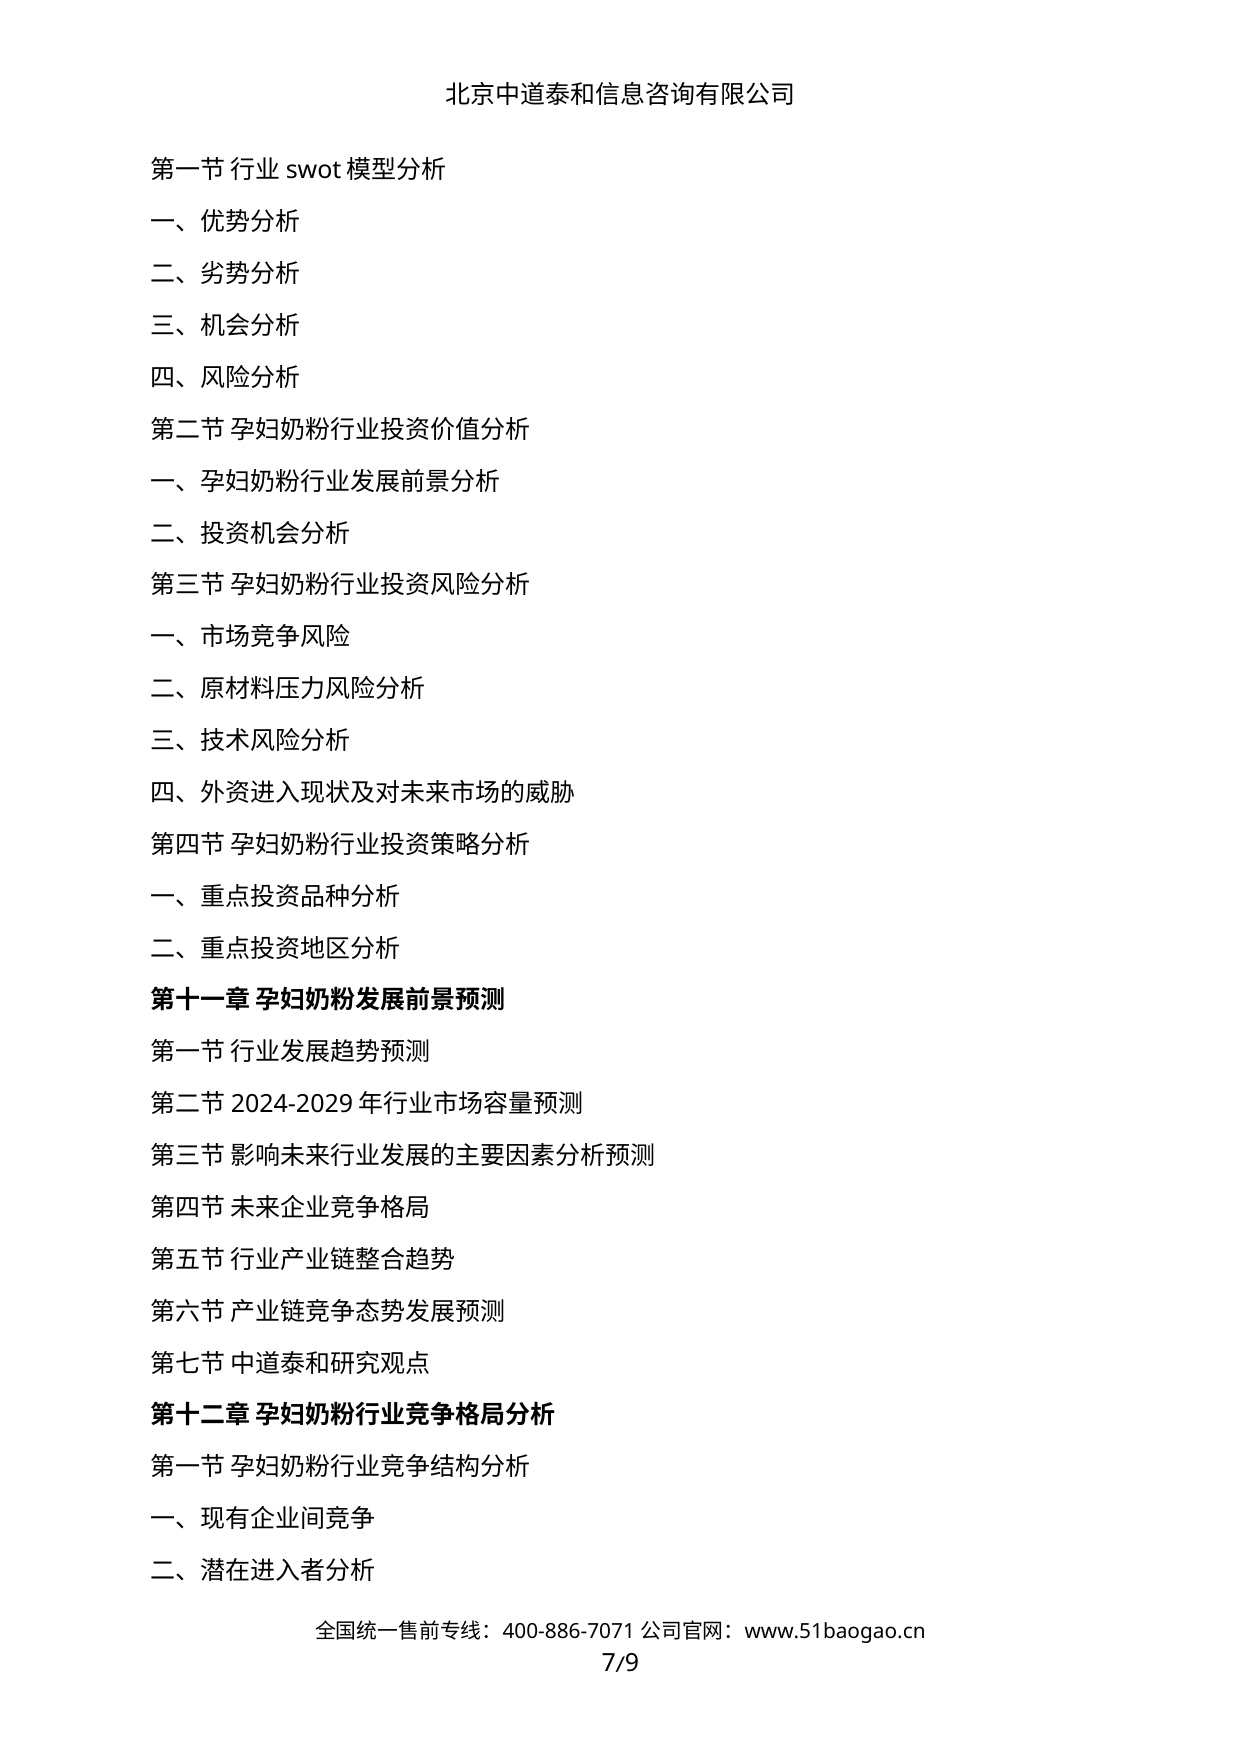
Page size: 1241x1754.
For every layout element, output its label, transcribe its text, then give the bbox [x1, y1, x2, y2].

text 三、机会分析 [150, 306, 1090, 342]
text 第十二章 孕妇奶粉行业竞争格局分析 [150, 1395, 1090, 1431]
text 一、孕妇奶粉行业发展前景分析 [150, 461, 1090, 497]
text 四、风险分析 [150, 357, 1090, 394]
text 二、投资机会分析 [150, 513, 1090, 549]
text 第六节 产业链竞争态势发展预测 [150, 1291, 1090, 1327]
text 二、重点投资地区分析 [150, 928, 1090, 964]
text 一、现有企业间竞争 [150, 1499, 1090, 1535]
text 二、潜在进入者分析 [150, 1551, 1090, 1587]
text 四、外资进入现状及对未来市场的威胁 [150, 772, 1090, 809]
text 一、重点投资品种分析 [150, 876, 1090, 912]
text 第二节 孕妇奶粉行业投资价值分析 [150, 409, 1090, 446]
text 一、优势分析 [150, 202, 1090, 238]
text 第十一章 孕妇奶粉发展前景预测 [150, 980, 1090, 1016]
text 第一节 孕妇奶粉行业竞争结构分析 [150, 1447, 1090, 1483]
text 三、技术风险分析 [150, 721, 1090, 757]
text 二、劣势分析 [150, 254, 1090, 290]
text 第四节 孕妇奶粉行业投资策略分析 [150, 824, 1090, 861]
text 第二节 2024-2029年行业市场容量预测 [150, 1084, 1090, 1120]
text 第三节 孕妇奶粉行业投资风险分析 [150, 565, 1090, 601]
text 第四节 未来企业竞争格局 [150, 1187, 1090, 1224]
text 第三节 影响未来行业发展的主要因素分析预测 [150, 1136, 1090, 1172]
text 二、原材料压力风险分析 [150, 669, 1090, 705]
text 一、市场竞争风险 [150, 617, 1090, 653]
text 第七节 中道泰和研究观点 [150, 1343, 1090, 1379]
text 第一节 行业发展趋势预测 [150, 1032, 1090, 1068]
text 第五节 行业产业链整合趋势 [150, 1239, 1090, 1276]
text 第一节 行业swot模型分析 [150, 150, 1090, 186]
